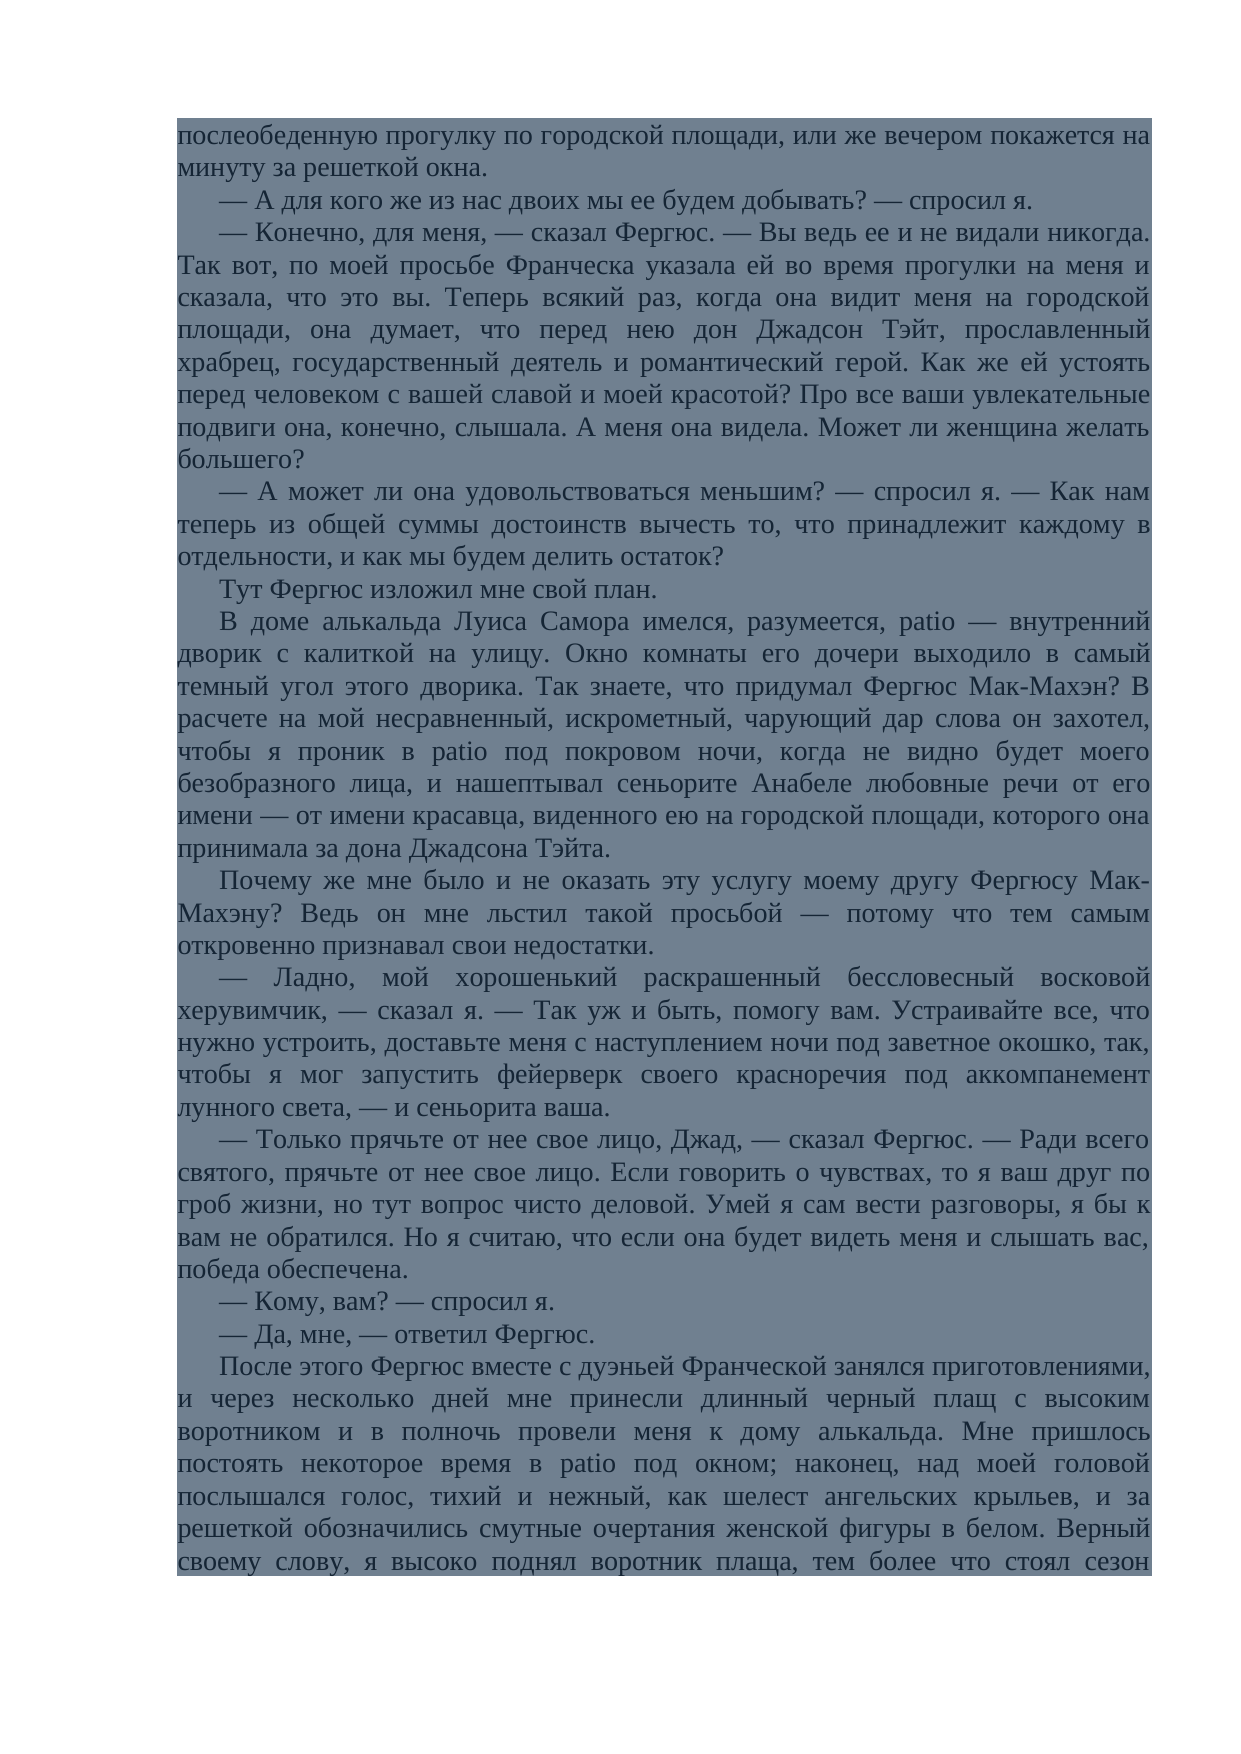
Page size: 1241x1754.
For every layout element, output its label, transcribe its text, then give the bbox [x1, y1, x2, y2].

text В доме алькальда Луиса Самора имелся, разумеется, patio — внутренний дворик с калиткой на улицу. Окно комнаты его дочери выходило в самый темный угол этого дворика. Так знаете, что придумал Фергюс Мак-Махэн? В расчете на мой несравненный, искрометный, чарующий дар слова он захотел, чтобы я проник в patio под покровом ночи, когда не видно будет моего безобразного лица, и нашептывал сеньорите Анабеле любовные речи от его имени — от имени красавца, виденного ею на городской площади, которого она принимала за дона Джадсона Тэйта. [177, 604, 1152, 863]
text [177, 118, 1152, 183]
text — А может ли она удовольствоваться меньшим? — спросил я. — Как нам теперь из общей суммы достоинств вычесть то, что принадлежит каждому в отдельности, и как мы будем делить остаток? [177, 474, 1152, 572]
text Тут Фергюс изложил мне свой план. [177, 572, 1152, 604]
text — Ладно, мой хорошенький раскрашенный бессловесный восковой херувимчик, — сказал я. — Так уж и быть, помогу вам. Устраивайте все, что нужно устроить, доставьте меня с наступлением ночи под заветное окошко, так, чтобы я мог запустить фейерверк своего красноречия под аккомпанемент лунного света, — и сеньорита ваша. [177, 960, 1152, 1122]
text — А для кого же из нас двоих мы ее будем добывать? — спросил я. [177, 183, 1152, 215]
text — Только прячьте от нее свое лицо, Джад, — сказал Фергюс. — Ради всего святого, прячьте от нее свое лицо. Если говорить о чувствах, то я ваш друг по гроб жизни, но тут вопрос чисто деловой. Умей я сам вести разговоры, я бы к вам не обратился. Но я считаю, что если она будет видеть меня и слышать вас, победа обеспечена. [177, 1122, 1152, 1284]
text — Кому, вам? — спросил я. [177, 1284, 1152, 1317]
text — Да, мне, — ответил Фергюс. [177, 1317, 1152, 1349]
text — Конечно, для меня, — сказал Фергюс. — Вы ведь ее и не видали никогда. Так вот, по моей просьбе Франческа указала ей во время прогулки на меня и сказала, что это вы. Теперь всякий раз, когда она видит меня на городской площади, она думает, что перед нею дон Джадсон Тэйт, прославленный храбрец, государственный деятель и романтический герой. Как же ей устоять перед человеком с вашей славой и моей красотой? Про все ваши увлекательные подвиги она, конечно, слышала. А меня она видела. Может ли женщина желать большего? [177, 215, 1152, 474]
text Почему же мне было и не оказать эту услугу моему другу Фергюсу Мак-Махэну? Ведь он мне льстил такой просьбой — потому что тем самым откровенно признавал свои недостатки. [177, 863, 1152, 960]
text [177, 1349, 1152, 1576]
